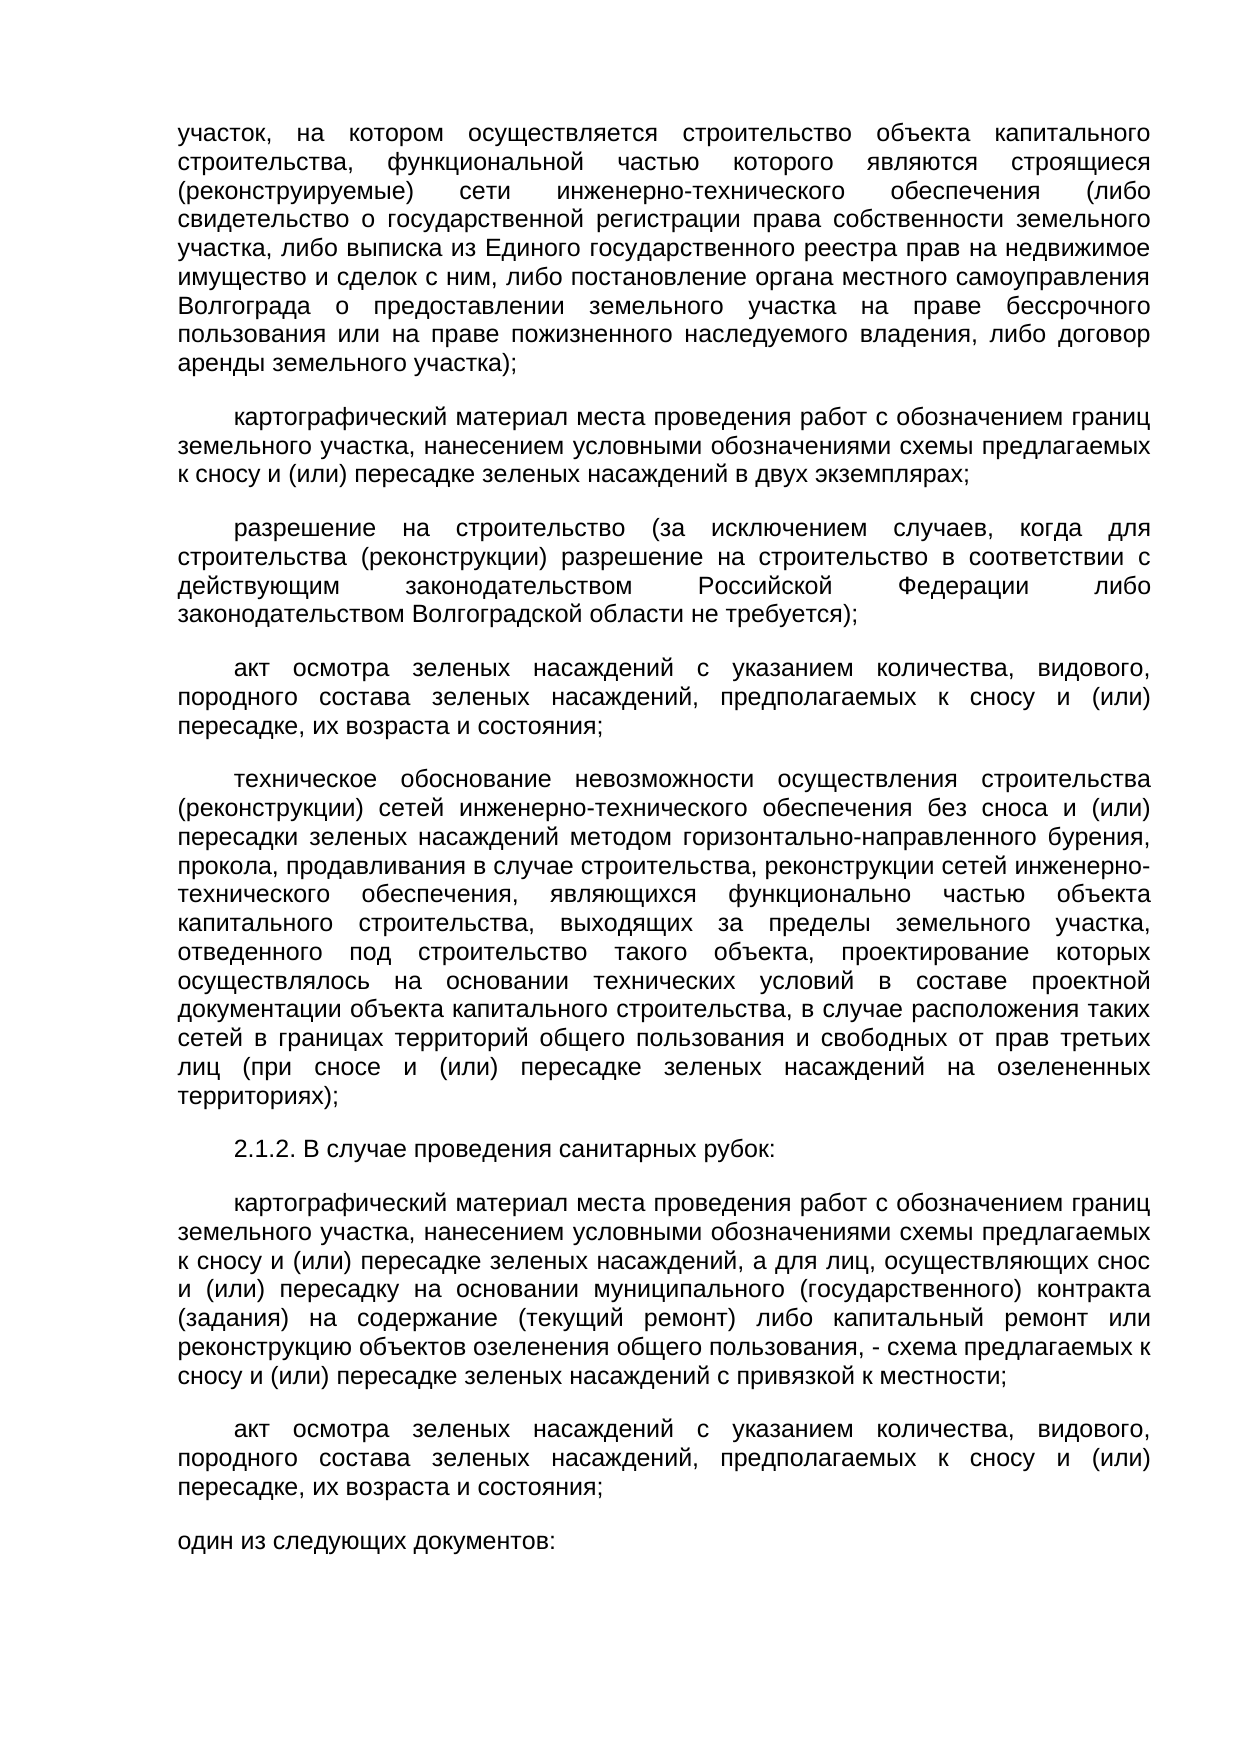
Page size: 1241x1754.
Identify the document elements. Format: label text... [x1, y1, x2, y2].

text картографический материал места проведения работ с обозначением границ земельного участка, нанесением условными обозначениями схемы предлагаемых к сносу и (или) пересадке зеленых насаждений в двух экземплярах; [177, 402, 1152, 488]
text разрешение на строительство (за исключением случаев, когда для строительства (реконструкции) разрешение на строительство в соответствии с действующим законодательством Российской Федерации либо законодательством Волгоградской области не требуется); [177, 513, 1152, 628]
text 2.1.2. В случае проведения санитарных рубок: [177, 1134, 1152, 1163]
text акт осмотра зеленых насаждений с указанием количества, видового, породного состава зеленых насаждений, предполагаемых к сносу и (или) пересадке, их возраста и состояния; [177, 653, 1152, 739]
text один из следующих документов: [177, 1526, 1152, 1554]
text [177, 118, 1152, 377]
text техническое обоснование невозможности осуществления строительства (реконструкции) сетей инженерно-технического обеспечения без сноса и (или) пересадки зеленых насаждений методом горизонтально-направленного бурения, прокола, продавливания в случае строительства, реконструкции сетей инженерно-технического обеспечения, являющихся функционально частью объекта капитального строительства, выходящих за пределы земельного участка, отведенного под строительство такого объекта, проектирование которых осуществлялось на основании технических условий в составе проектной документации объекта капитального строительства, в случае расположения таких сетей в границах территорий общего пользования и свободных от прав третьих лиц (при сносе и (или) пересадке зеленых насаждений на озелененных территориях); [177, 764, 1152, 1109]
text картографический материал места проведения работ с обозначением границ земельного участка, нанесением условными обозначениями схемы предлагаемых к сносу и (или) пересадке зеленых насаждений, а для лиц, осуществляющих снос и (или) пересадку на основании муниципального (государственного) контракта (задания) на содержание (текущий ремонт) либо капитальный ремонт или реконструкцию объектов озеленения общего пользования, - схема предлагаемых к сносу и (или) пересадке зеленых насаждений с привязкой к местности; [177, 1188, 1152, 1389]
text акт осмотра зеленых насаждений с указанием количества, видового, породного состава зеленых насаждений, предполагаемых к сносу и (или) пересадке, их возраста и состояния; [177, 1414, 1152, 1501]
